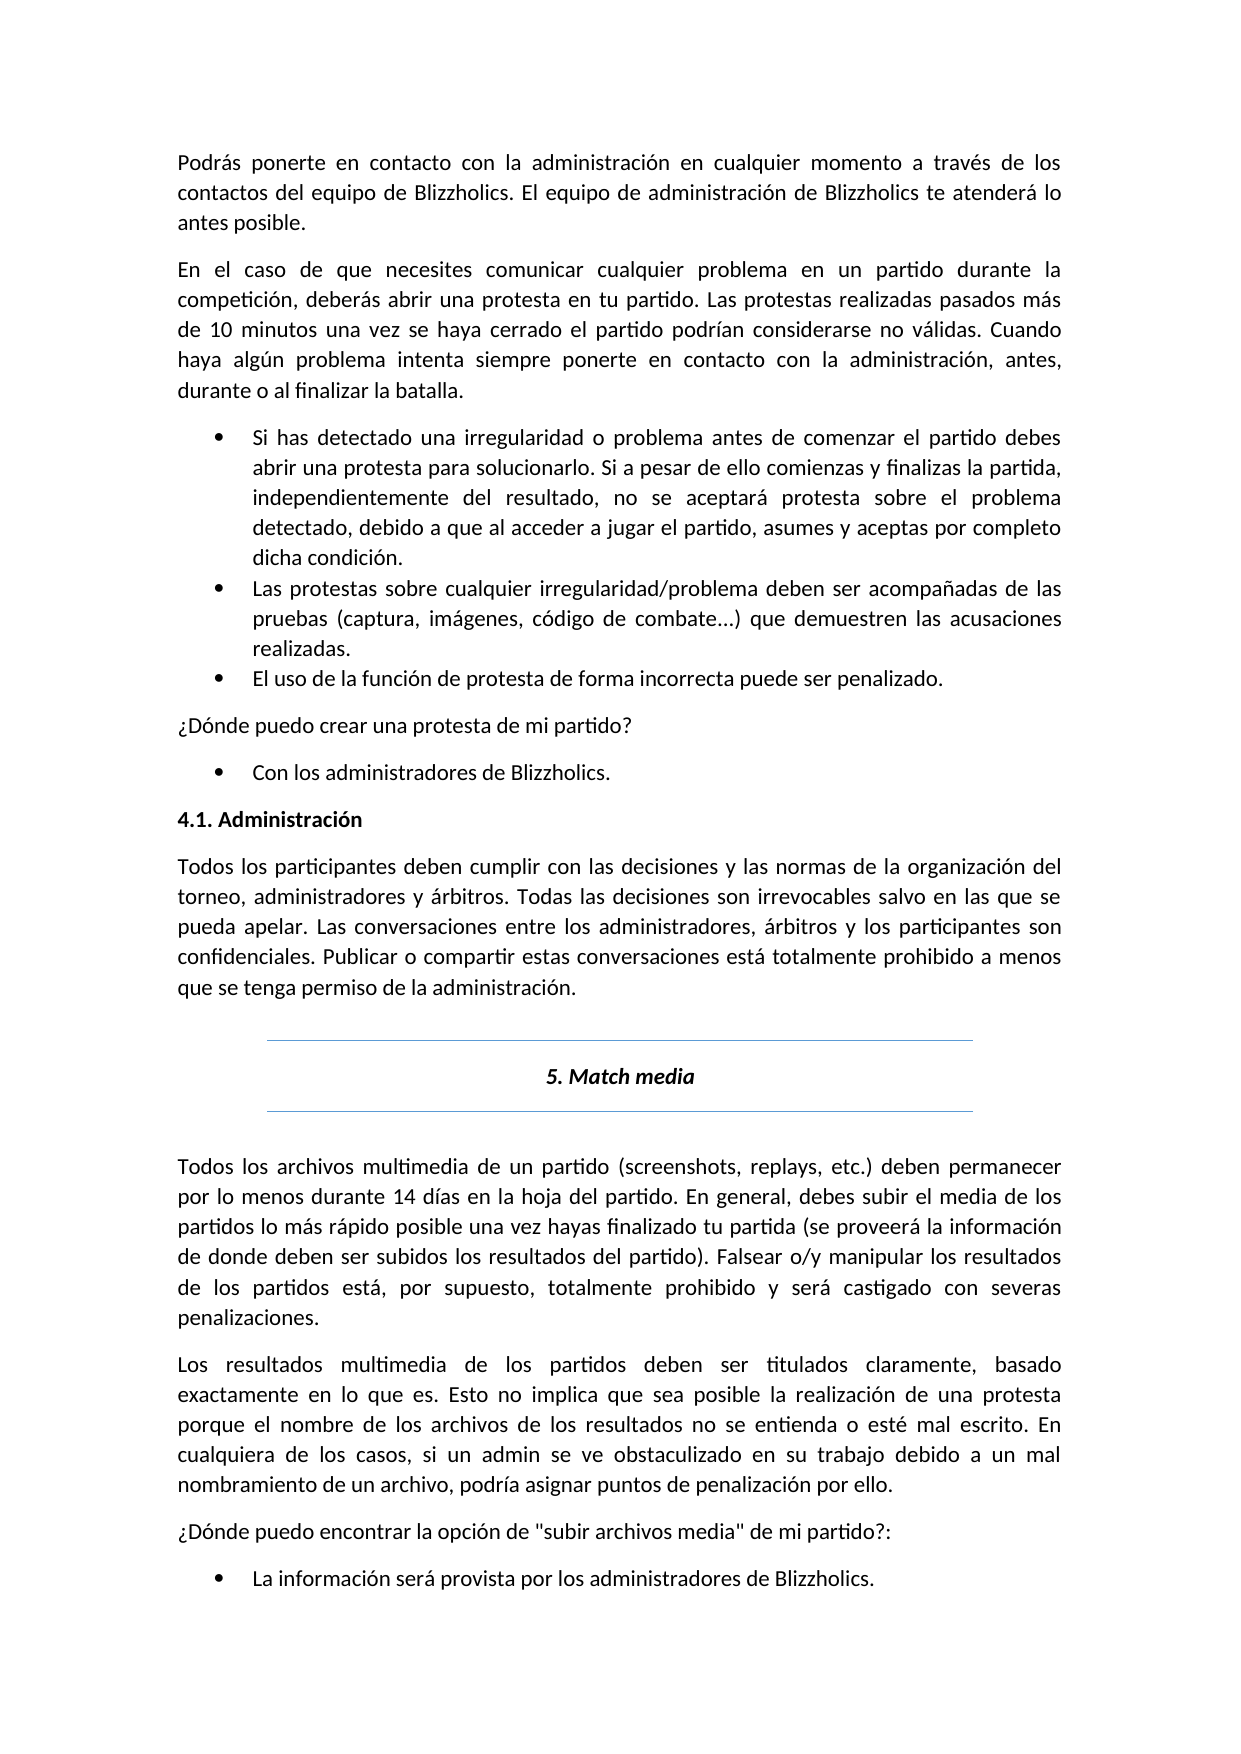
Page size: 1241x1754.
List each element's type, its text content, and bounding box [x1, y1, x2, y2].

text Los resultados multimedia de los partidos deben ser titulados claramente, basado exactamente en lo que es. Esto no implica que sea posible la realización de una protesta porque el nombre de los archivos de los resultados no se entienda o esté mal escrito. En cualquiera de los casos, si un admin se ve obstaculizado en su trabajo debido a un mal nombramiento de un archivo, podría asignar puntos de penalización por ello. [177, 1350, 1063, 1498]
list El uso de la función de protesta de forma incorrecta puede ser penalizado. [215, 664, 1063, 692]
list Las protestas sobre cualquier irregularidad/problema deben ser acompañadas de las pruebas (captura, imágenes, código de combate...) que demuestren las acusaciones realizadas. [215, 574, 1063, 662]
text Todos los participantes deben cumplir con las decisiones y las normas de la organización del torneo, administradores y árbitros. Todas las decisiones son irrevocables salvo en las que se pueda apelar. Las conversaciones entre los administradores, árbitros y los participantes son confidenciales. Publicar o compartir estas conversaciones está totalmente prohibido a menos que se tenga permiso de la administración. [177, 852, 1063, 1001]
list Si has detectado una irregularidad o problema antes de comenzar el partido debes abrir una protesta para solucionarlo. Si a pesar de ello comienzas y finalizas la partida, independientemente del resultado, no se aceptará protesta sobre el problema detectado, debido a que al acceder a jugar el partido, asumes y aceptas por completo dicha condición. [215, 423, 1063, 571]
text Podrás ponerte en contacto con la administración en cualquier momento a través de los contactos del equipo de Blizzholics. El equipo de administración de Blizzholics te atenderá lo antes posible. [177, 148, 1063, 236]
text Todos los archivos multimedia de un partido (screenshots, replays, etc.) deben permanecer por lo menos durante 14 días en la hoja del partido. En general, debes subir el media de los partidos lo más rápido posible una vez hayas finalizado tu partida (se proveerá la información de donde deben ser subidos los resultados del partido). Falsear o/y manipular los resultados de los partidos está, por supuesto, totalmente prohibido y será castigado con severas penalizaciones. [177, 1152, 1063, 1331]
list Con los administradores de Blizzholics. [215, 758, 1063, 786]
text ¿Dónde puedo crear una protesta de mi partido? [177, 711, 1063, 739]
text ¿Dónde puedo encontrar la opción de "subir archivos media" de mi partido?: [177, 1517, 1063, 1545]
text 4.1. Administración [177, 805, 1063, 833]
list La información será provista por los administradores de Blizzholics. [215, 1564, 1063, 1592]
text 5. Match media [267, 1041, 973, 1111]
text En el caso de que necesites comunicar cualquier problema en un partido durante la competición, deberás abrir una protesta en tu partido. Las protestas realizadas pasados más de 10 minutos una vez se haya cerrado el partido podrían considerarse no válidas. Cuando haya algún problema intenta siempre ponerte en contacto con la administración, antes, durante o al finalizar la batalla. [177, 255, 1063, 404]
